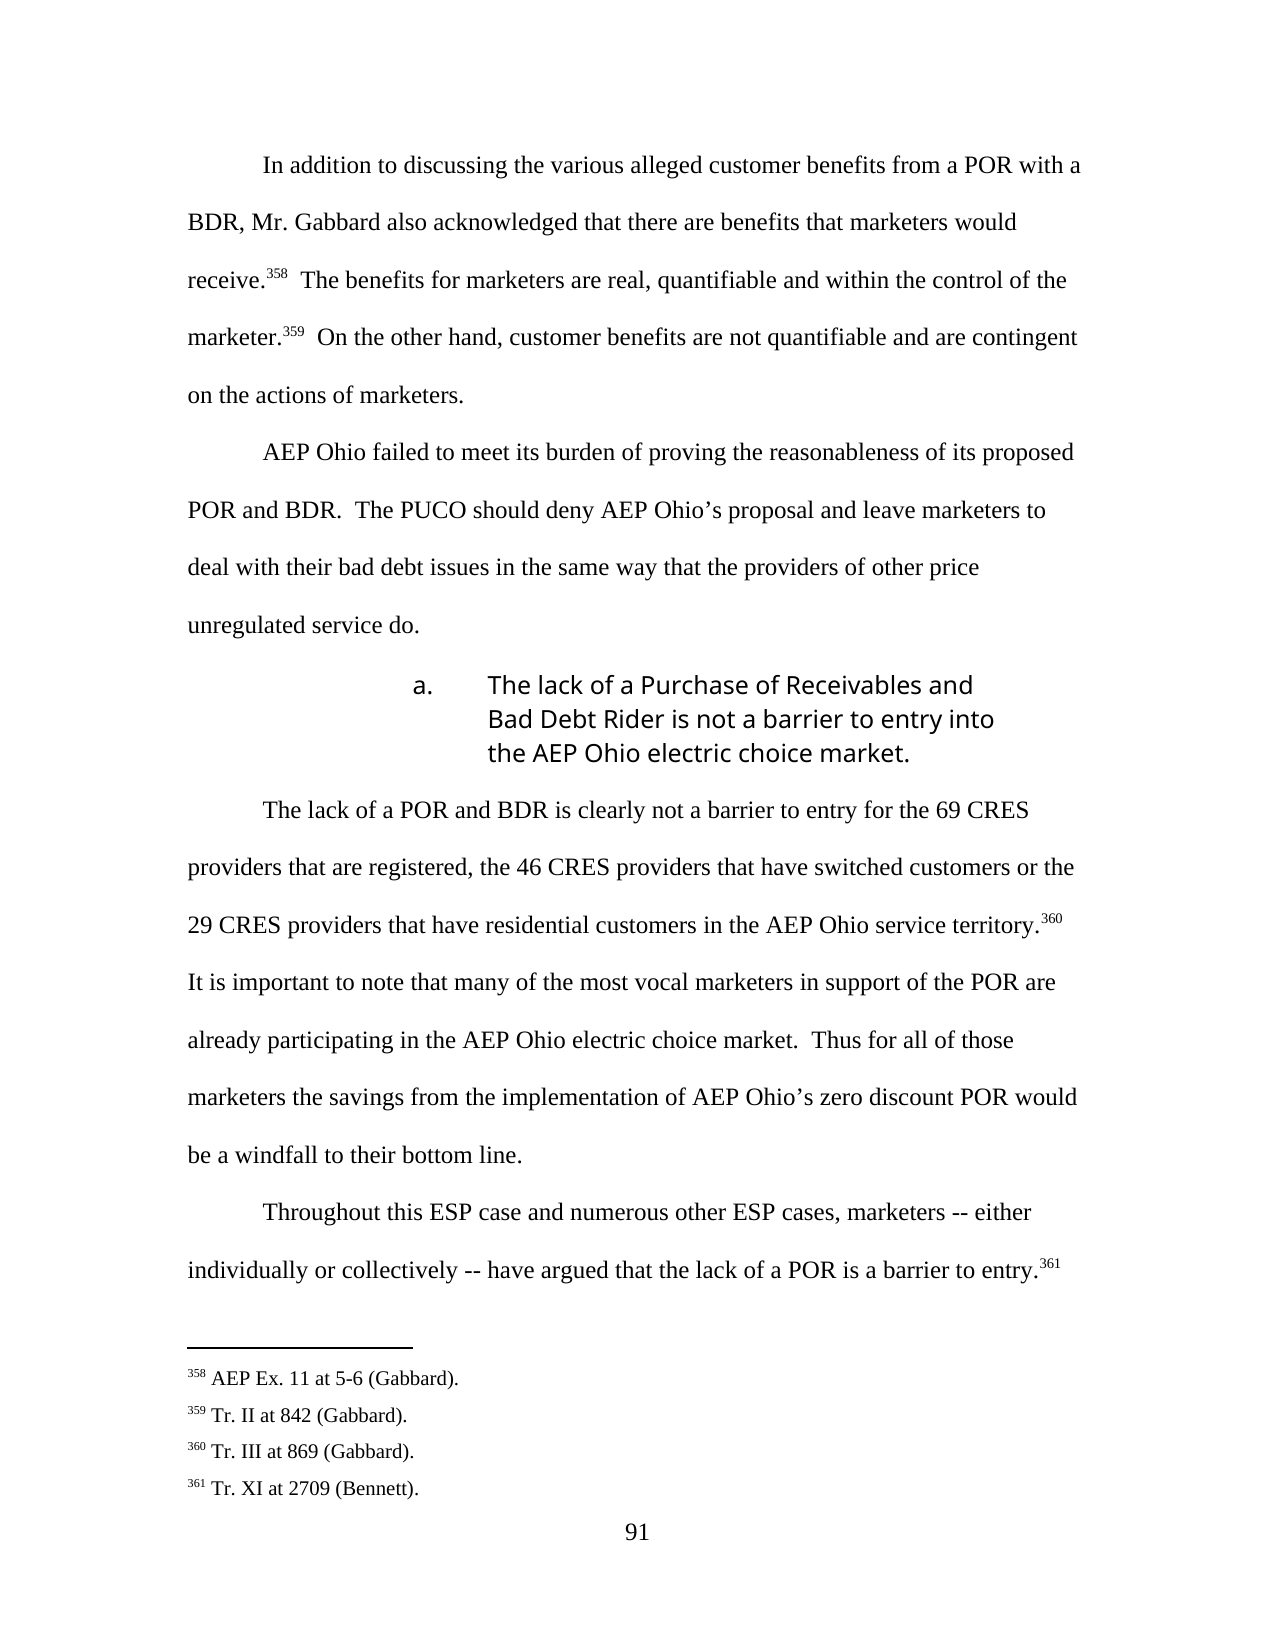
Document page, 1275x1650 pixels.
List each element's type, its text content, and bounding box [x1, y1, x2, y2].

list The lack of a Purchase of Receivables and Bad Debt Rider is not a barrier to entry into the AEP Ohio electric choice market. [412, 667, 1012, 770]
text The lack of a POR and BDR is clearly not a barrier to entry for the 69 CRES providers that are registered, the 46 CRES providers that have switched customers or the 29 CRES providers that have residential customers in the AEP Ohio service territory. It is important to note that many of the most vocal marketers in support of the POR are already participating in the AEP Ohio electric choice market. Thus for all of those marketers the savings from the implementation of AEP Ohio’s zero discount POR would be a windfall to their bottom line. [187, 795, 1087, 1168]
text In addition to discussing the various alleged customer benefits from a POR with a BDR, Mr. Gabbard also acknowledged that there are benefits that marketers would receive. The benefits for marketers are real, quantifiable and within the control of the marketer. On the other hand, customer benefits are not quantifiable and are contingent on the actions of marketers. [187, 150, 1087, 409]
text AEP Ohio failed to meet its burden of proving the reasonableness of its proposed POR and BDR. The PUCO should deny AEP Ohio’s proposal and leave marketers to deal with their bad debt issues in the same way that the providers of other price unregulated service do. [187, 437, 1087, 639]
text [187, 1197, 1087, 1283]
